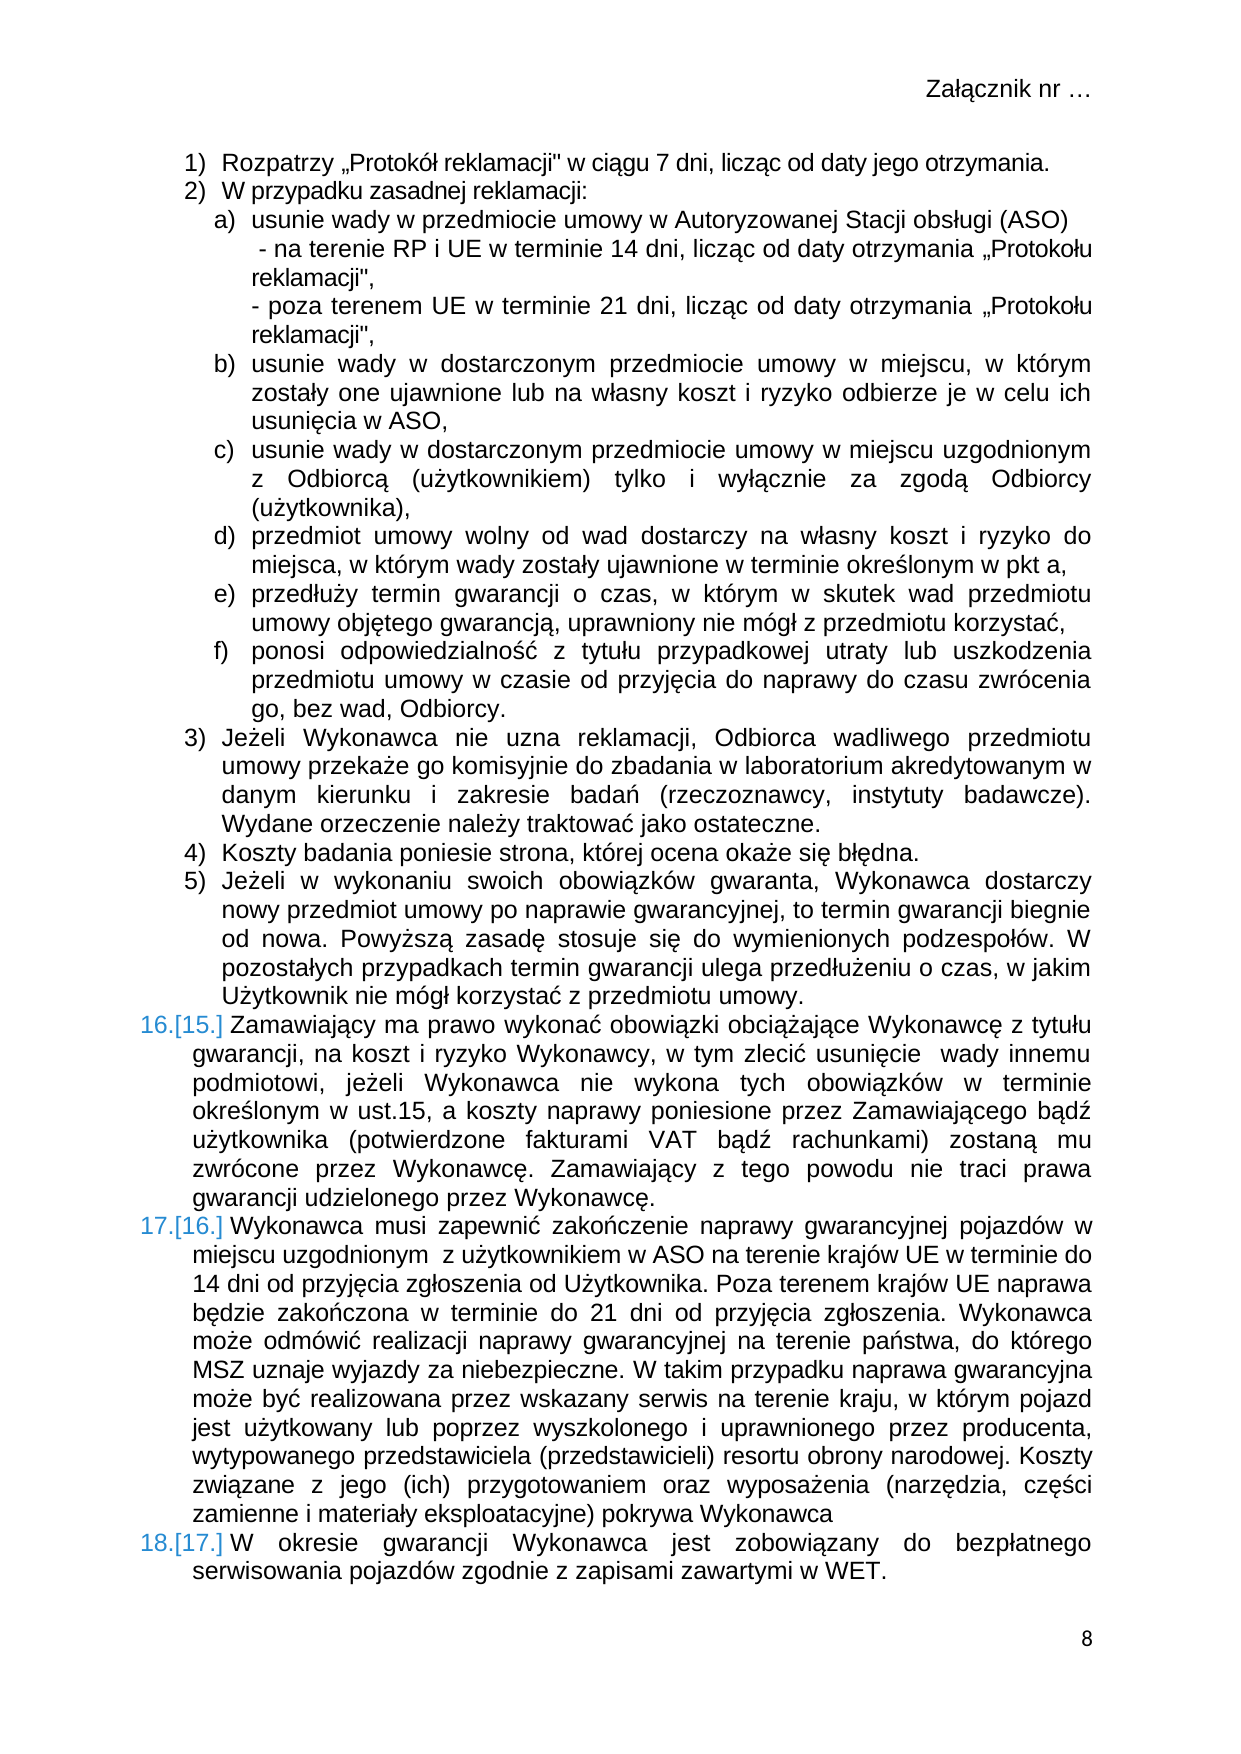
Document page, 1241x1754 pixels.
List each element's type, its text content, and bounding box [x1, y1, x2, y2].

list przedłuży termin gwarancji o czas, w którym w skutek wad przedmiotu umowy objętego gwarancją, uprawniony nie mógł z przedmiotu korzystać, [213, 579, 1093, 636]
list Zamawiający ma prawo wykonać obowiązki obciążające Wykonawcę z tytułu gwarancji, na koszt i ryzyko Wykonawcy, w tym zlecić usunięcie wady innemu podmiotowi, jeżeli Wykonawca nie wykona tych obowiązków w terminie określonym w ust.15, a koszty naprawy poniesione przez Zamawiającego bądź użytkownika (potwierdzone fakturami VAT bądź rachunkami) zostaną mu zwrócone przez Wykonawcę. Zamawiający z tego powodu nie traci prawa gwarancji udzielonego przez Wykonawcę. [140, 1010, 1093, 1211]
list Rozpatrzy „Protokół reklamacji" w ciągu 7 dni, licząc od daty jego otrzymania. [184, 148, 1093, 176]
list Jeżeli Wykonawca nie uzna reklamacji, Odbiorca wadliwego przedmiotu umowy przekaże go komisyjnie do zbadania w laboratorium akredytowanym w danym kierunku i zakresie badań (rzeczoznawcy, instytuty badawcze). Wydane orzeczenie należy traktować jako ostateczne. [184, 723, 1093, 838]
list W przypadku zasadnej reklamacji: [184, 176, 1093, 205]
list usunie wady w dostarczonym przedmiocie umowy w miejscu, w którym zostały one ujawnione lub na własny koszt i ryzyko odbierze je w celu ich usunięcia w ASO, [213, 349, 1093, 435]
list Wykonawca musi zapewnić zakończenie naprawy gwarancyjnej pojazdów w miejscu uzgodnionym z użytkownikiem w ASO na terenie krajów UE w terminie do 14 dni od przyjęcia zgłoszenia od Użytkownika. Poza terenem krajów UE naprawa będzie zakończona w terminie do 21 dni od przyjęcia zgłoszenia. Wykonawca może odmówić realizacji naprawy gwarancyjnej na terenie państwa, do którego MSZ uznaje wyjazdy za niebezpieczne. W takim przypadku naprawa gwarancyjna może być realizowana przez wskazany serwis na terenie kraju, w którym pojazd jest użytkowany lub poprzez wyszkolonego i uprawnionego przez producenta, wytypowanego przedstawiciela (przedstawicieli) resortu obrony narodowej. Koszty związane z jego (ich) przygotowaniem oraz wyposażenia (narzędzia, części zamienne i materiały eksploatacyjne) pokrywa Wykonawca [140, 1211, 1093, 1528]
list usunie wady w przedmiocie umowy w Autoryzowanej Stacji obsługi (ASO) [213, 205, 1093, 234]
list - na terenie RP i UE w terminie 14 dni, licząc od daty otrzymania „Protokołu reklamacji", [251, 234, 1093, 291]
list Jeżeli w wykonaniu swoich obowiązków gwaranta, Wykonawca dostarczy nowy przedmiot umowy po naprawie gwarancyjnej, to termin gwarancji biegnie od nowa. Powyższą zasadę stosuje się do wymienionych podzespołów. W pozostałych przypadkach termin gwarancji ulega przedłużeniu o czas, w jakim Użytkownik nie mógł korzystać z przedmiotu umowy. [184, 866, 1093, 1010]
list W okresie gwarancji Wykonawca jest zobowiązany do bezpłatnego serwisowania pojazdów zgodnie z zapisami zawartymi w WET. [140, 1528, 1093, 1585]
list ponosi odpowiedzialność z tytułu przypadkowej utraty lub uszkodzenia przedmiotu umowy w czasie od przyjęcia do naprawy do czasu zwrócenia go, bez wad, Odbiorcy. [213, 636, 1093, 723]
list Koszty badania poniesie strona, której ocena okaże się błędna. [184, 838, 1093, 866]
list przedmiot umowy wolny od wad dostarczy na własny koszt i ryzyko do miejsca, w którym wady zostały ujawnione w terminie określonym w pkt a, [213, 521, 1093, 579]
list usunie wady w dostarczonym przedmiocie umowy w miejscu uzgodnionym z Odbiorcą (użytkownikiem) tylko i wyłącznie za zgodą Odbiorcy (użytkownika), [213, 435, 1093, 521]
list - poza terenem UE w terminie 21 dni, licząc od daty otrzymania „Protokołu reklamacji", [251, 291, 1093, 349]
